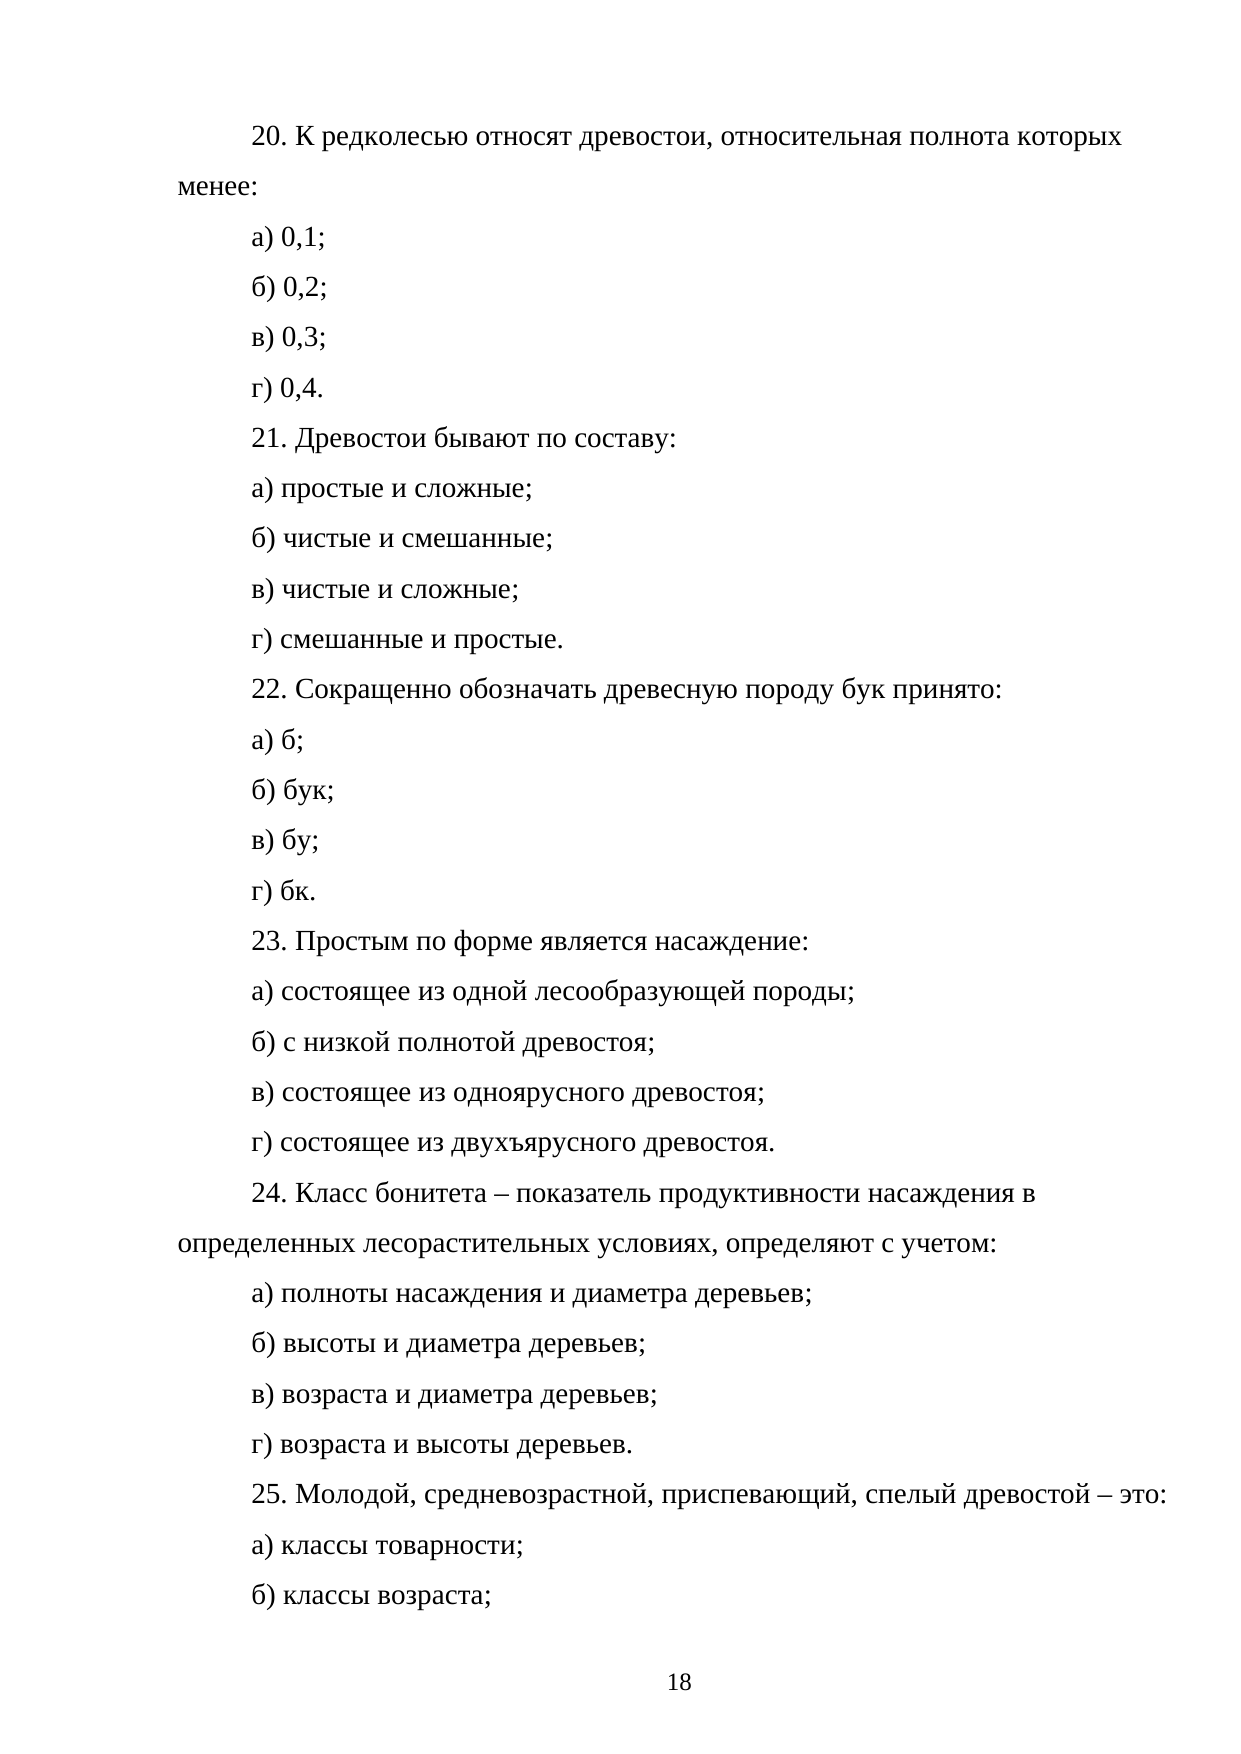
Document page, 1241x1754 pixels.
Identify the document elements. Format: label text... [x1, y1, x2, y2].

text а) классы товарности; [177, 1527, 1181, 1560]
text а) б; [177, 722, 1181, 755]
text г) 0,4. [177, 370, 1181, 403]
text б) высоты и диаметра деревьев; [177, 1326, 1181, 1359]
text г) смешанные и простые. [177, 621, 1181, 655]
text а) состоящее из одной лесообразующей породы; [177, 973, 1181, 1007]
text 21. Древостои бывают по составу: [177, 420, 1181, 453]
text 23. Простым по форме является насаждение: [177, 923, 1181, 957]
text б) классы возраста; [177, 1577, 1181, 1611]
text г) состоящее из двухъярусного древостоя. [177, 1124, 1181, 1158]
text г) возраста и высоты деревьев. [177, 1426, 1181, 1460]
text в) возраста и диаметра деревьев; [177, 1376, 1181, 1409]
text в) 0,3; [177, 319, 1181, 353]
text а) простые и сложные; [177, 470, 1181, 504]
text в) бу; [177, 822, 1181, 856]
text 22. Сокращенно обозначать древесную породу бук принято: [177, 672, 1181, 705]
text в) состоящее из одноярусного древостоя; [177, 1074, 1181, 1108]
text а) полноты насаждения и диаметра деревьев; [177, 1275, 1181, 1309]
text 20. К редколесью относят древостои, относительная полнота которых менее: [177, 118, 1181, 202]
text б) с низкой полнотой древостоя; [177, 1024, 1181, 1057]
text 25. Молодой, средневозрастной, приспевающий, спелый древостой – это: [177, 1477, 1181, 1510]
text в) чистые и сложные; [177, 571, 1181, 604]
text 24. Класс бонитета – показатель продуктивности насаждения в определенных лесорастительных условиях, определяют с учетом: [177, 1175, 1181, 1258]
text б) бук; [177, 772, 1181, 806]
text б) 0,2; [177, 269, 1181, 303]
text а) 0,1; [177, 219, 1181, 252]
text б) чистые и смешанные; [177, 521, 1181, 554]
text г) бк. [177, 873, 1181, 906]
